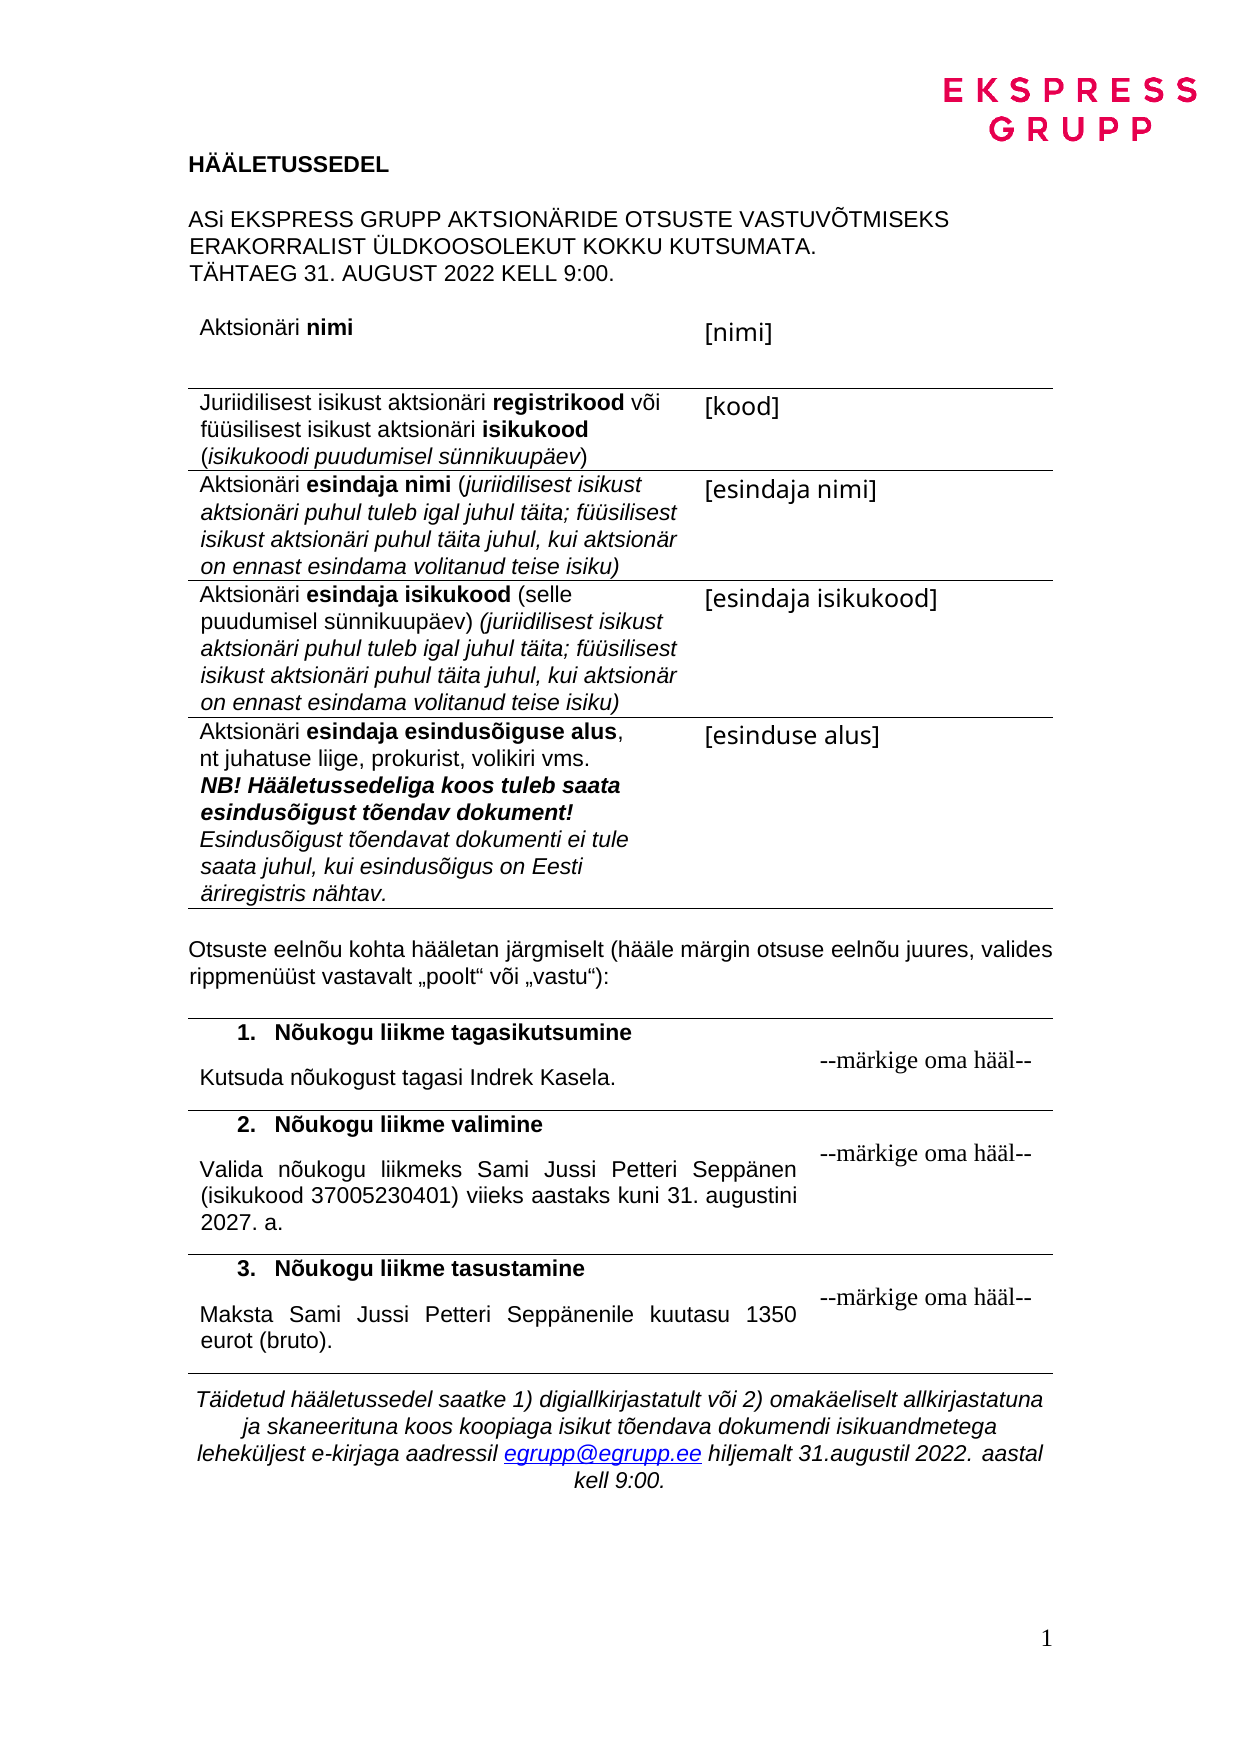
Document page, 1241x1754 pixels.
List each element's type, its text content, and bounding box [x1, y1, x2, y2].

table_cell [808, 1111, 1053, 1254]
table_cell Nõukogu liikme tasustamine Maksta Sami Jussi Petteri Seppänenile kuutasu 1350 eurot (bruto). [188, 1255, 808, 1373]
table_cell Aktsionäri esindaja esindusõiguse alus, nt juhatuse liige, prokurist, volikiri vms. NB! Hääletussedeliga koos tuleb saata esindusõigust tõendav dokument! Esindusõigust tõendavat dokumenti ei tule saata juhul, kui esindusõigus on Eesti äriregistris nähtav. [188, 718, 693, 908]
text HÄÄLETUSSEDEL [188, 151, 1053, 178]
table_cell [693, 471, 1053, 580]
table_cell [693, 581, 1053, 717]
picture [940, 73, 1200, 145]
table_cell Aktsionäri esindaja isikukood (selle puudumisel sünnikuupäev) (juriidilisest isikust aktsionäri puhul tuleb igal juhul täita; füüsilisest isikust aktsionäri puhul täita juhul, kui aktsionär on ennast esindama volitanud teise isiku) [188, 581, 693, 717]
table_header Aktsionäri nimi [188, 314, 693, 388]
text Täidetud hääletussedel saatke 1) digiallkirjastatult või 2) omakäeliselt allkirjastatuna ja skaneerituna koos koopiaga isikut tõendava dokumendi isikuandmetega leheküljest e-kirjaga aadressil egrupp@egrupp.ee hiljemalt 31.augustil 2022. aastal kell 9:00. [188, 1386, 1053, 1494]
table_cell [693, 718, 1053, 908]
table_header [808, 1019, 1053, 1109]
table_header [693, 314, 1053, 388]
text ASi EKSPRESS GRUPP AKTSIONÄRIDE OTSUSTE VASTUVÕTMISEKS ERAKORRALIST ÜLDKOOSOLEKUT KOKKU KUTSUMATA. TÄHTAEG 31. AUGUST 2022 KELL 9:00. [188, 206, 1053, 286]
table_header Nõukogu liikme tagasikutsumine Kutsuda nõukogust tagasi Indrek Kasela. [188, 1019, 808, 1109]
text Otsuste eelnõu kohta hääletan järgmiselt (hääle märgin otsuse eelnõu juures, valides rippmenüüst vastavalt „poolt“ või „vastu“): [188, 936, 1053, 989]
table_cell Juriidilisest isikust aktsionäri registrikood või füüsilisest isikust aktsionäri isikukood (isikukoodi puudumisel sünnikuupäev) [188, 389, 693, 470]
table_cell Nõukogu liikme valimine Valida nõukogu liikmeks Sami Jussi Petteri Seppänen (isikukood 37005230401) viieks aastaks kuni 31. augustini 2027. a. [188, 1111, 808, 1254]
table_cell Aktsionäri esindaja nimi (juriidilisest isikust aktsionäri puhul tuleb igal juhul täita; füüsilisest isikust aktsionäri puhul täita juhul, kui aktsionär on ennast esindama volitanud teise isiku) [188, 471, 693, 580]
table_cell [693, 389, 1053, 470]
table_cell [808, 1255, 1053, 1373]
